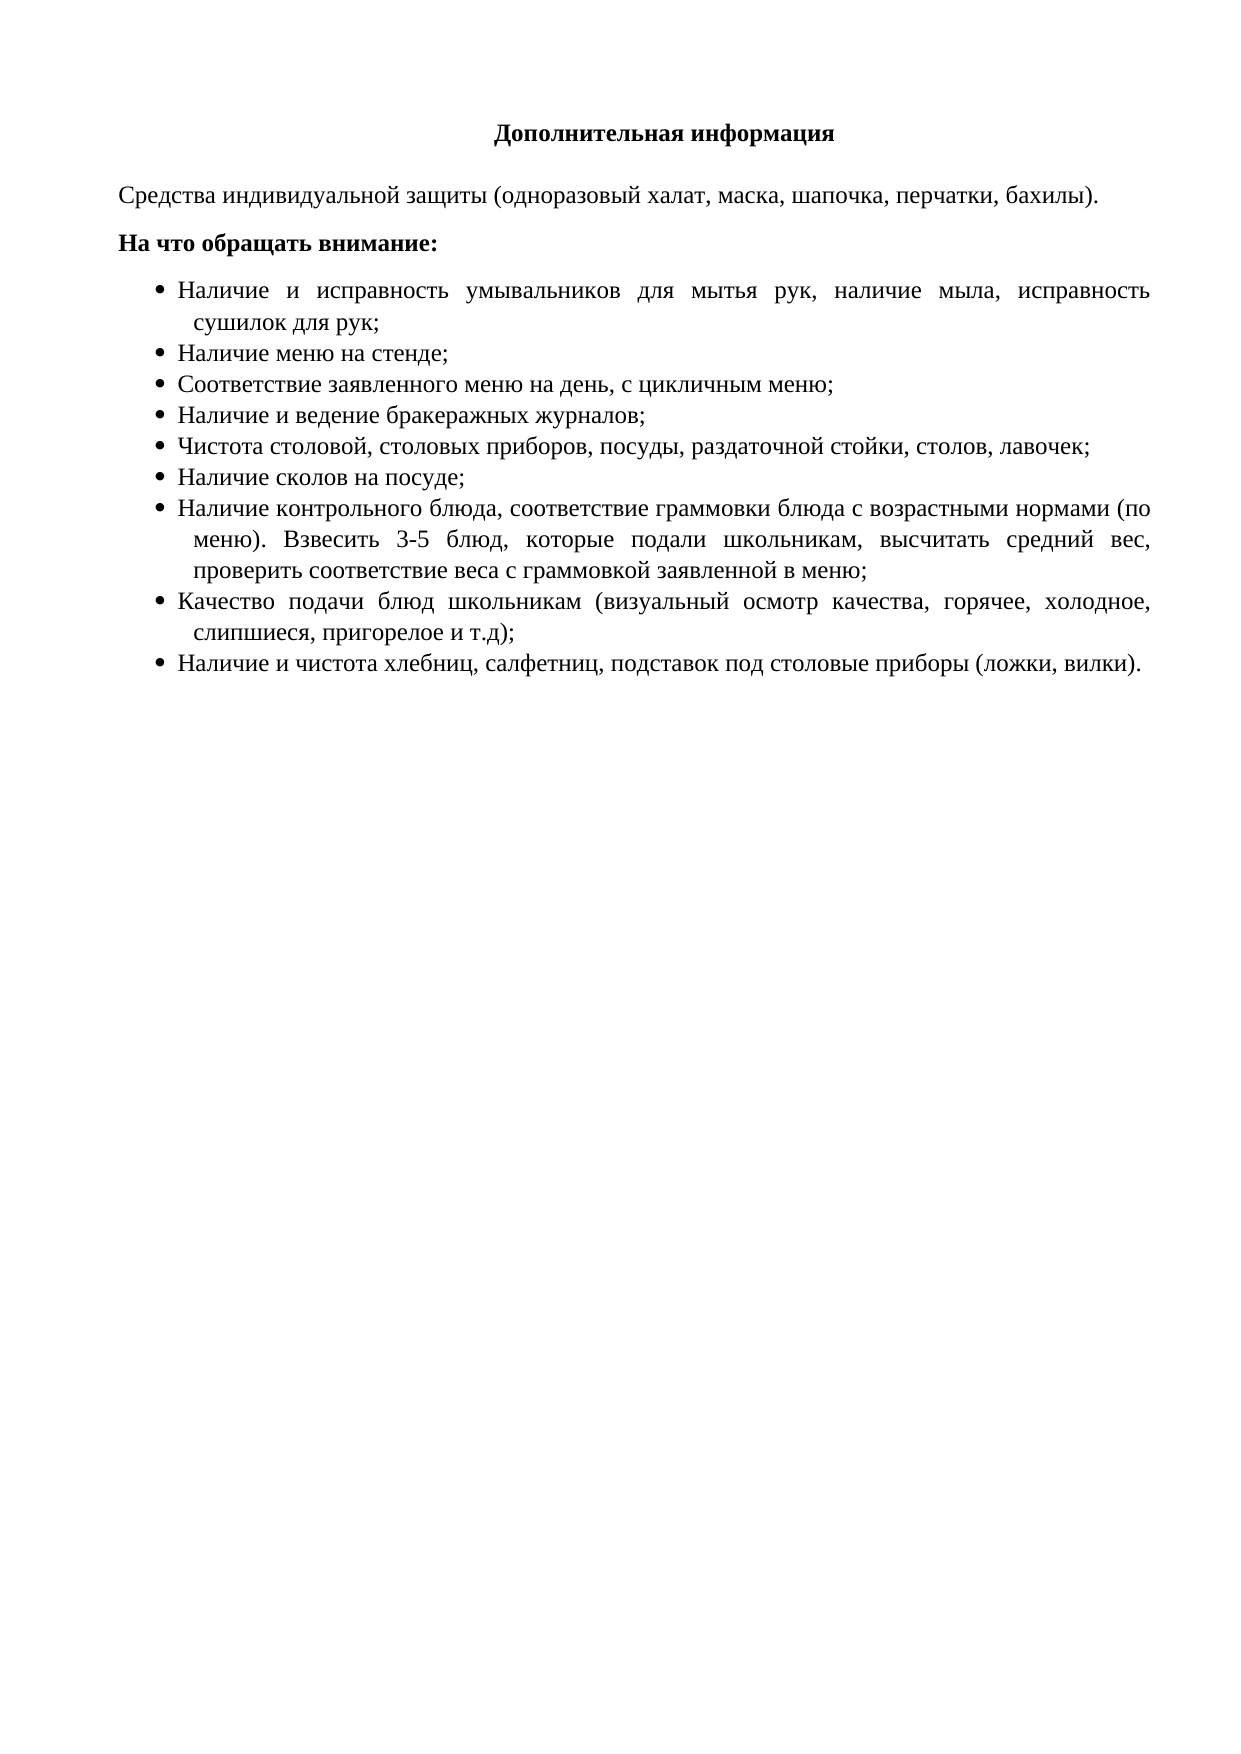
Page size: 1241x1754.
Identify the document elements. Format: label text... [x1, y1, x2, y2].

list Наличие сколов на посуде; [156, 462, 1152, 491]
list Качество подачи блюд школьникам (визуальный осмотр качества, горячее, холодное, слипшиеся, пригорелое и т.д); [156, 586, 1152, 646]
list Наличие и исправность умывальников для мытья рук, наличие мыла, исправность сушилок для рук; [156, 276, 1152, 335]
list Наличие и чистота хлебниц, салфетниц, подставок под столовые приборы (ложки, вилки). [156, 648, 1152, 677]
list Соответствие заявленного меню на день, с цикличным меню; [156, 369, 1152, 397]
list Наличие и ведение бракеражных журналов; [156, 400, 1152, 428]
list Наличие меню на стенде; [156, 338, 1152, 366]
list Наличие контрольного блюда, соответствие граммовки блюда с возрастными нормами (по меню). Взвесить 3-5 блюд, которые подали школьникам, высчитать средний вес, проверить соответствие веса с граммовкой заявленной в меню; [156, 493, 1152, 584]
text На что обращать внимание: [118, 228, 1152, 257]
list Чистота столовой, столовых приборов, посуды, раздаточной стойки, столов, лавочек; [156, 431, 1152, 459]
text Дополнительная информация [177, 118, 1152, 147]
text Средства индивидуальной защиты (одноразовый халат, маска, шапочка, перчатки, бахилы). [118, 180, 1152, 209]
